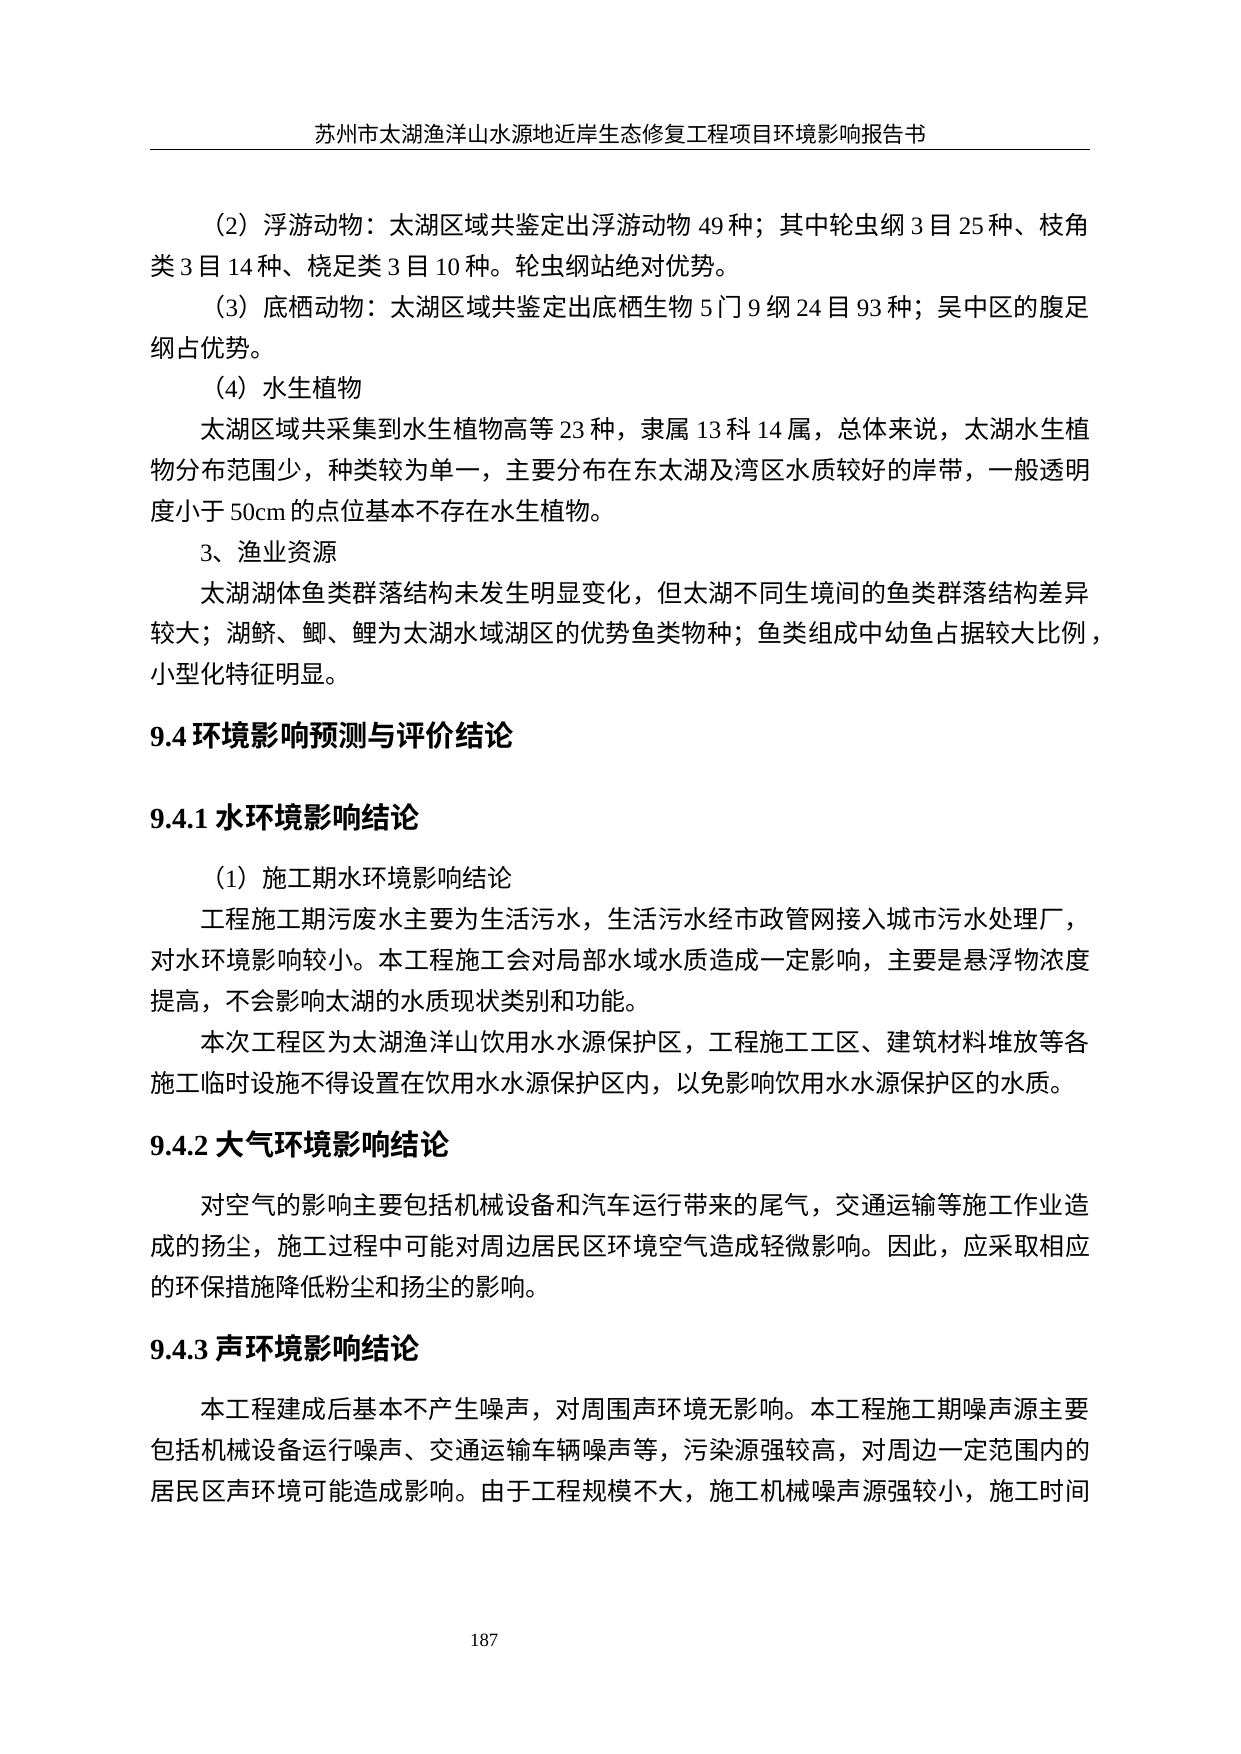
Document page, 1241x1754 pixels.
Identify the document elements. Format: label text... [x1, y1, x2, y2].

subtitle 9.4.3 声环境影响结论 [150, 1306, 1090, 1387]
text 太湖区域共采集到水生植物高等23种，隶属13科14属，总体来说，太湖水生植物分布范围少，种类较为单一，主要分布在东太湖及湾区水质较好的岸带，一般透明度小于50cm的点位基本不存在水生植物。 [150, 407, 1090, 530]
text （4）水生植物 [150, 367, 1090, 407]
text （1）施工期水环境影响结论 [150, 857, 1090, 897]
subtitle 9.4.1 水环境影响结论 [150, 775, 1090, 857]
subtitle 9.4环境影响预测与评价结论 [150, 693, 1090, 775]
text 对空气的影响主要包括机械设备和汽车运行带来的尾气，交通运输等施工作业造成的扬尘，施工过程中可能对周边居民区环境空气造成轻微影响。因此，应采取相应的环保措施降低粉尘和扬尘的影响。 [150, 1183, 1090, 1306]
text 3、渔业资源 [150, 530, 1090, 571]
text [150, 1387, 1090, 1510]
text 工程施工期污废水主要为生活污水，生活污水经市政管网接入城市污水处理厂，对水环境影响较小。本工程施工会对局部水域水质造成一定影响，主要是悬浮物浓度提高，不会影响太湖的水质现状类别和功能。 [150, 897, 1090, 1020]
text （3）底栖动物：太湖区域共鉴定出底栖生物5门9纲24目93种；吴中区的腹足纲占优势。 [150, 285, 1090, 367]
text 太湖湖体鱼类群落结构未发生明显变化，但太湖不同生境间的鱼类群落结构差异较大；湖鲚、鲫、鲤为太湖水域湖区的优势鱼类物种；鱼类组成中幼鱼占据较大比例，小型化特征明显。 [150, 571, 1090, 693]
text 本次工程区为太湖渔洋山饮用水水源保护区，工程施工工区、建筑材料堆放等各施工临时设施不得设置在饮用水水源保护区内，以免影响饮用水水源保护区的水质。 [150, 1020, 1090, 1102]
text （2）浮游动物：太湖区域共鉴定出浮游动物49种；其中轮虫纲3目25种、枝角类3目14种、桡足类3目10种。轮虫纲站绝对优势。 [150, 203, 1090, 285]
subtitle 9.4.2 大气环境影响结论 [150, 1102, 1090, 1183]
